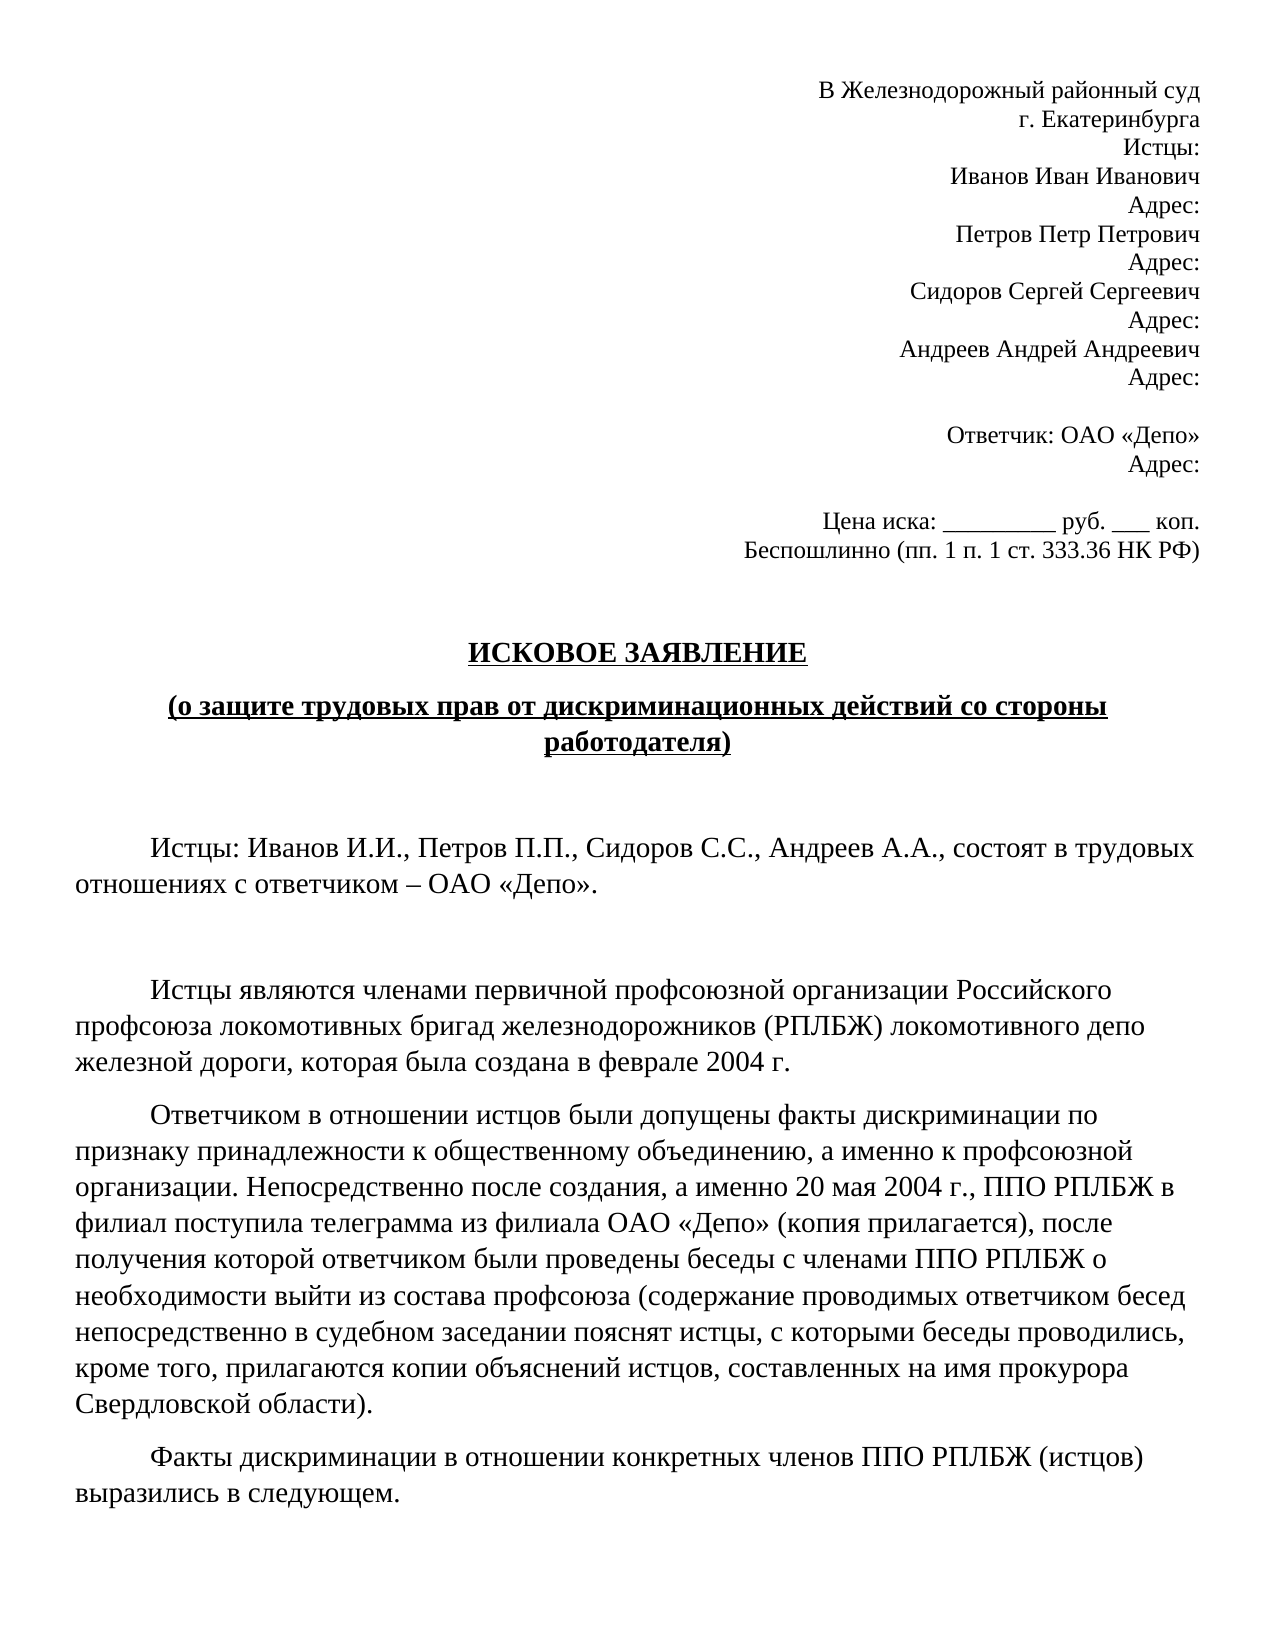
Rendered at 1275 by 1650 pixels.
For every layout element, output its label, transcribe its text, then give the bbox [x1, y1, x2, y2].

text Цена иска: _________ руб. ___ коп. [75, 506, 1200, 535]
text В Железнодорожный районный суд [75, 75, 1200, 104]
text Адрес: [75, 449, 1200, 477]
text Ответчик: ОАО «Депо» [75, 420, 1200, 449]
text Ответчиком в отношении истцов были допущены факты дискриминации по признаку принадлежности к общественному объединению, а именно к профсоюзной организации. Непосредственно после создания, а именно 20 мая 2004 г., ППО РПЛБЖ в филиал поступила телеграмма из филиала ОАО «Депо» (копия прилагается), после получения которой ответчиком были проведены беседы с членами ППО РПЛБЖ о необходимости выйти из состава профсоюза (содержание проводимых ответчиком бесед непосредственно в судебном заседании пояснят истцы, с которыми беседы проводились, кроме того, прилагаются копии объяснений истцов, составленных на имя прокурора Свердловской области). [75, 1097, 1200, 1420]
text ИСКОВОЕ ЗАЯВЛЕНИЕ [75, 636, 1200, 669]
text г. Екатеринбурга [75, 104, 1200, 132]
text Адрес: [75, 362, 1200, 391]
text Беспошлинно (пп. 1 п. 1 ст. 333.36 НК РФ) [75, 535, 1200, 564]
text Факты дискриминации в отношении конкретных членов ППО РПЛБЖ (истцов) выразились в следующем. [75, 1439, 1200, 1509]
text (о защите трудовых прав от дискриминационных действий со стороны работодателя) [75, 688, 1200, 758]
text Истцы: [75, 132, 1200, 161]
text Сидоров Сергей Сергеевич [75, 276, 1200, 305]
text Истцы: Иванов И.И., Петров П.П., Сидоров С.С., Андреев А.А., состоят в трудовых отношениях с ответчиком – ОАО «Депо». [75, 830, 1200, 900]
text Истцы являются членами первичной профсоюзной организации Российского профсоюза локомотивных бригад железнодорожников (РПЛБЖ) локомотивного депо железной дороги, которая была создана в феврале 2004 г. [75, 972, 1200, 1078]
text Андреев Андрей Андреевич [75, 334, 1200, 362]
text Адрес: [75, 305, 1200, 334]
text Иванов Иван Иванович [75, 161, 1200, 190]
text Адрес: [75, 247, 1200, 276]
text Петров Петр Петрович [75, 219, 1200, 247]
text Адрес: [75, 190, 1200, 219]
